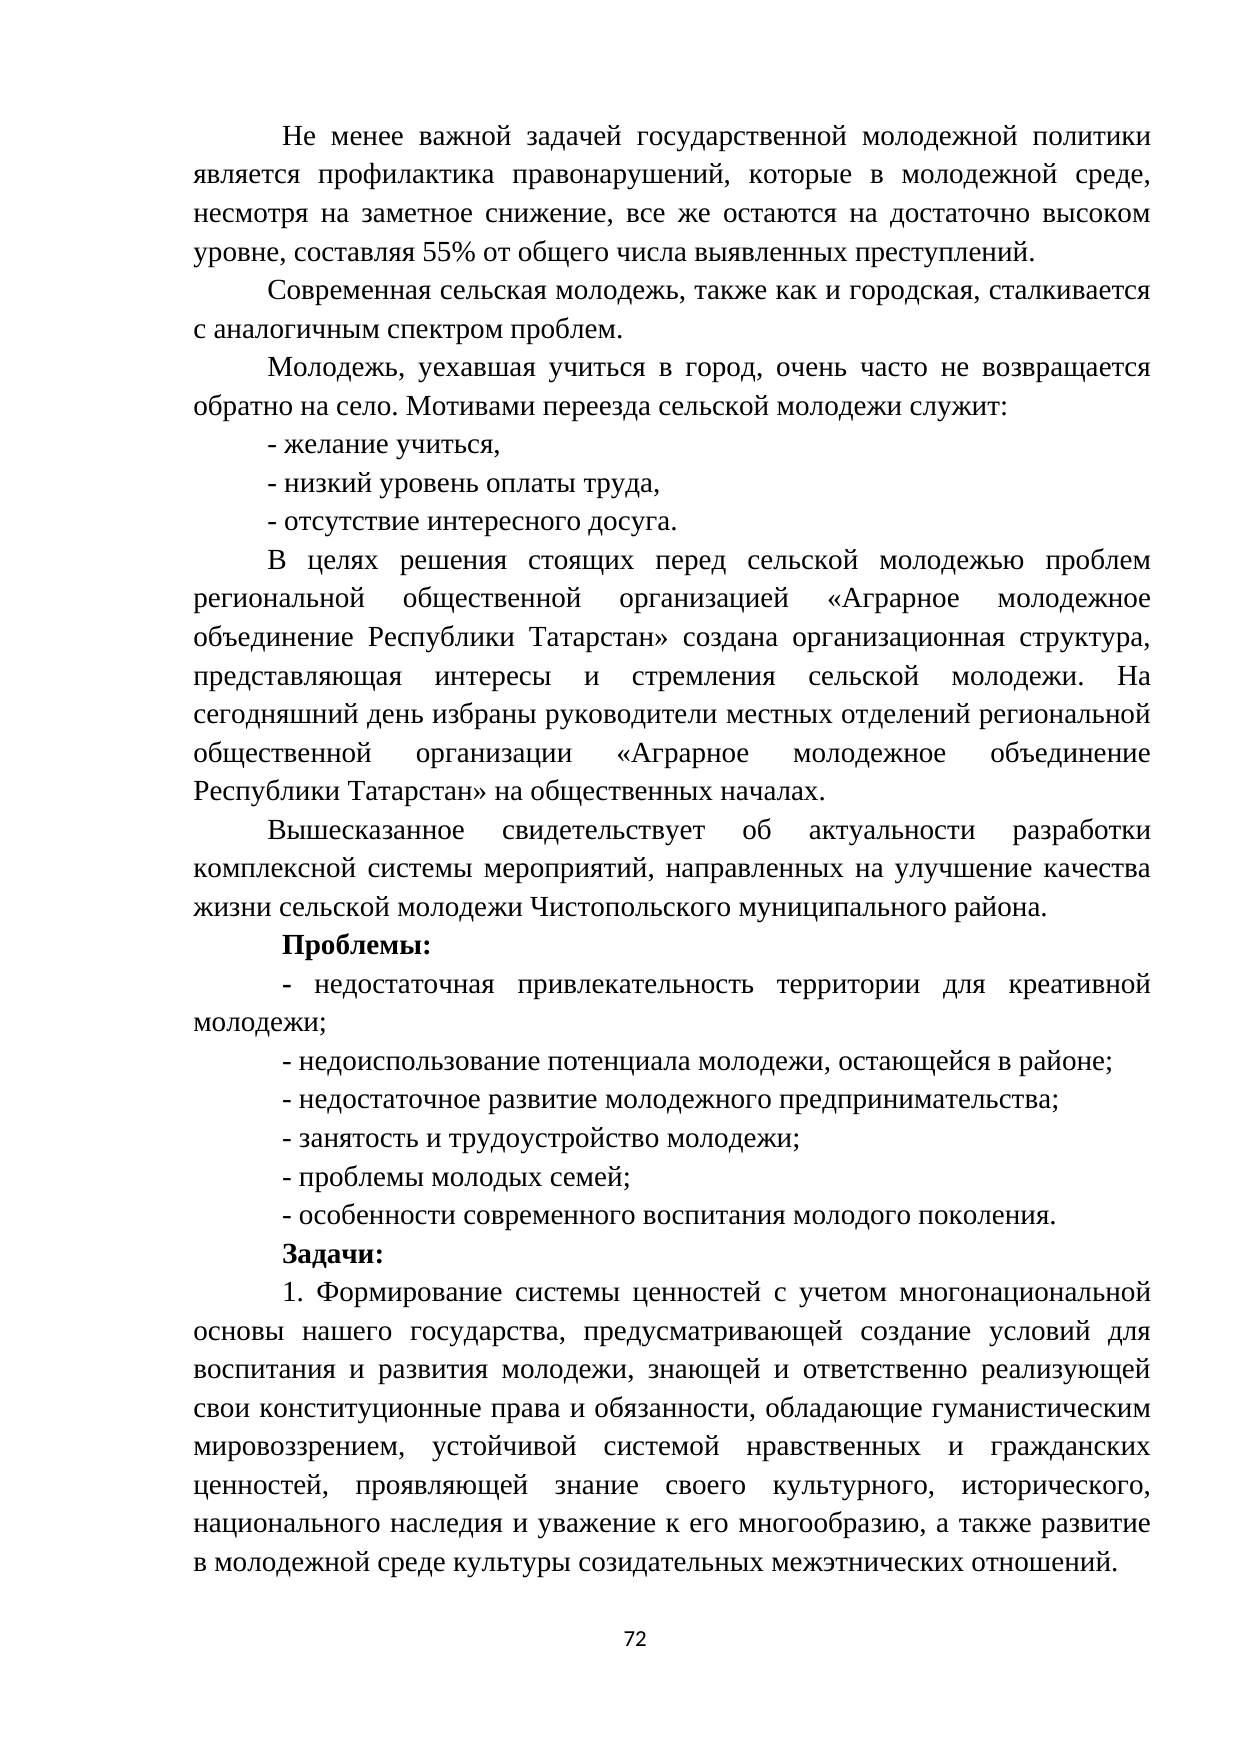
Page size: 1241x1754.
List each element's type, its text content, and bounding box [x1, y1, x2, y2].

text - желание учиться, [193, 426, 1152, 460]
text Задачи: [193, 1236, 1152, 1269]
text 1. Формирование системы ценностей с учетом многонациональной основы нашего государства, предусматривающей создание условий для воспитания и развития молодежи, знающей и ответственно реализующей свои конституционные права и обязанности, обладающие гуманистическим мировоззрением, устойчивой системой нравственных и гражданских ценностей, проявляющей знание своего культурного, исторического, национального наследия и уважение к его многообразию, а также развитие в молодежной среде культуры созидательных межэтнических отношений. [193, 1274, 1152, 1578]
text Вышесказанное свидетельствует об актуальности разработки комплексной системы мероприятий, направленных на улучшение качества жизни сельской молодежи Чистопольского муниципального района. [193, 812, 1152, 922]
text В целях решения стоящих перед сельской молодежью проблем региональной общественной организацией «Аграрное молодежное объединение Республики Татарстан» создана организационная структура, представляющая интересы и стремления сельской молодежи. На сегодняшний день избраны руководители местных отделений региональной общественной организации «Аграрное молодежное объединение Республики Татарстан» на общественных началах. [193, 542, 1152, 807]
text Не менее важной задачей государственной молодежной политики является профилактика правонарушений, которые в молодежной среде, несмотря на заметное снижение, все же остаются на достаточно высоком уровне, составляя 55% от общего числа выявленных преступлений. [193, 118, 1152, 267]
text - недостаточное развитие молодежного предпринимательства; [193, 1082, 1152, 1115]
text Проблемы: [193, 927, 1152, 961]
text - отсутствие интересного досуга. [193, 503, 1152, 537]
text - особенности современного воспитания молодого поколения. [193, 1197, 1152, 1231]
text Современная сельская молодежь, также как и городская, сталкивается с аналогичным спектром проблем. [193, 272, 1152, 344]
text - недостаточная привлекательность территории для креативной молодежи; [193, 966, 1152, 1038]
text Молодежь, уехавшая учиться в город, очень часто не возвращается обратно на село. Мотивами переезда сельской молодежи служит: [193, 349, 1152, 421]
text - недоиспользование потенциала молодежи, остающейся в районе; [193, 1043, 1152, 1077]
text - занятость и трудоустройство молодежи; [193, 1120, 1152, 1154]
text - проблемы молодых семей; [193, 1159, 1152, 1192]
text - низкий уровень оплаты труда, [193, 465, 1152, 498]
